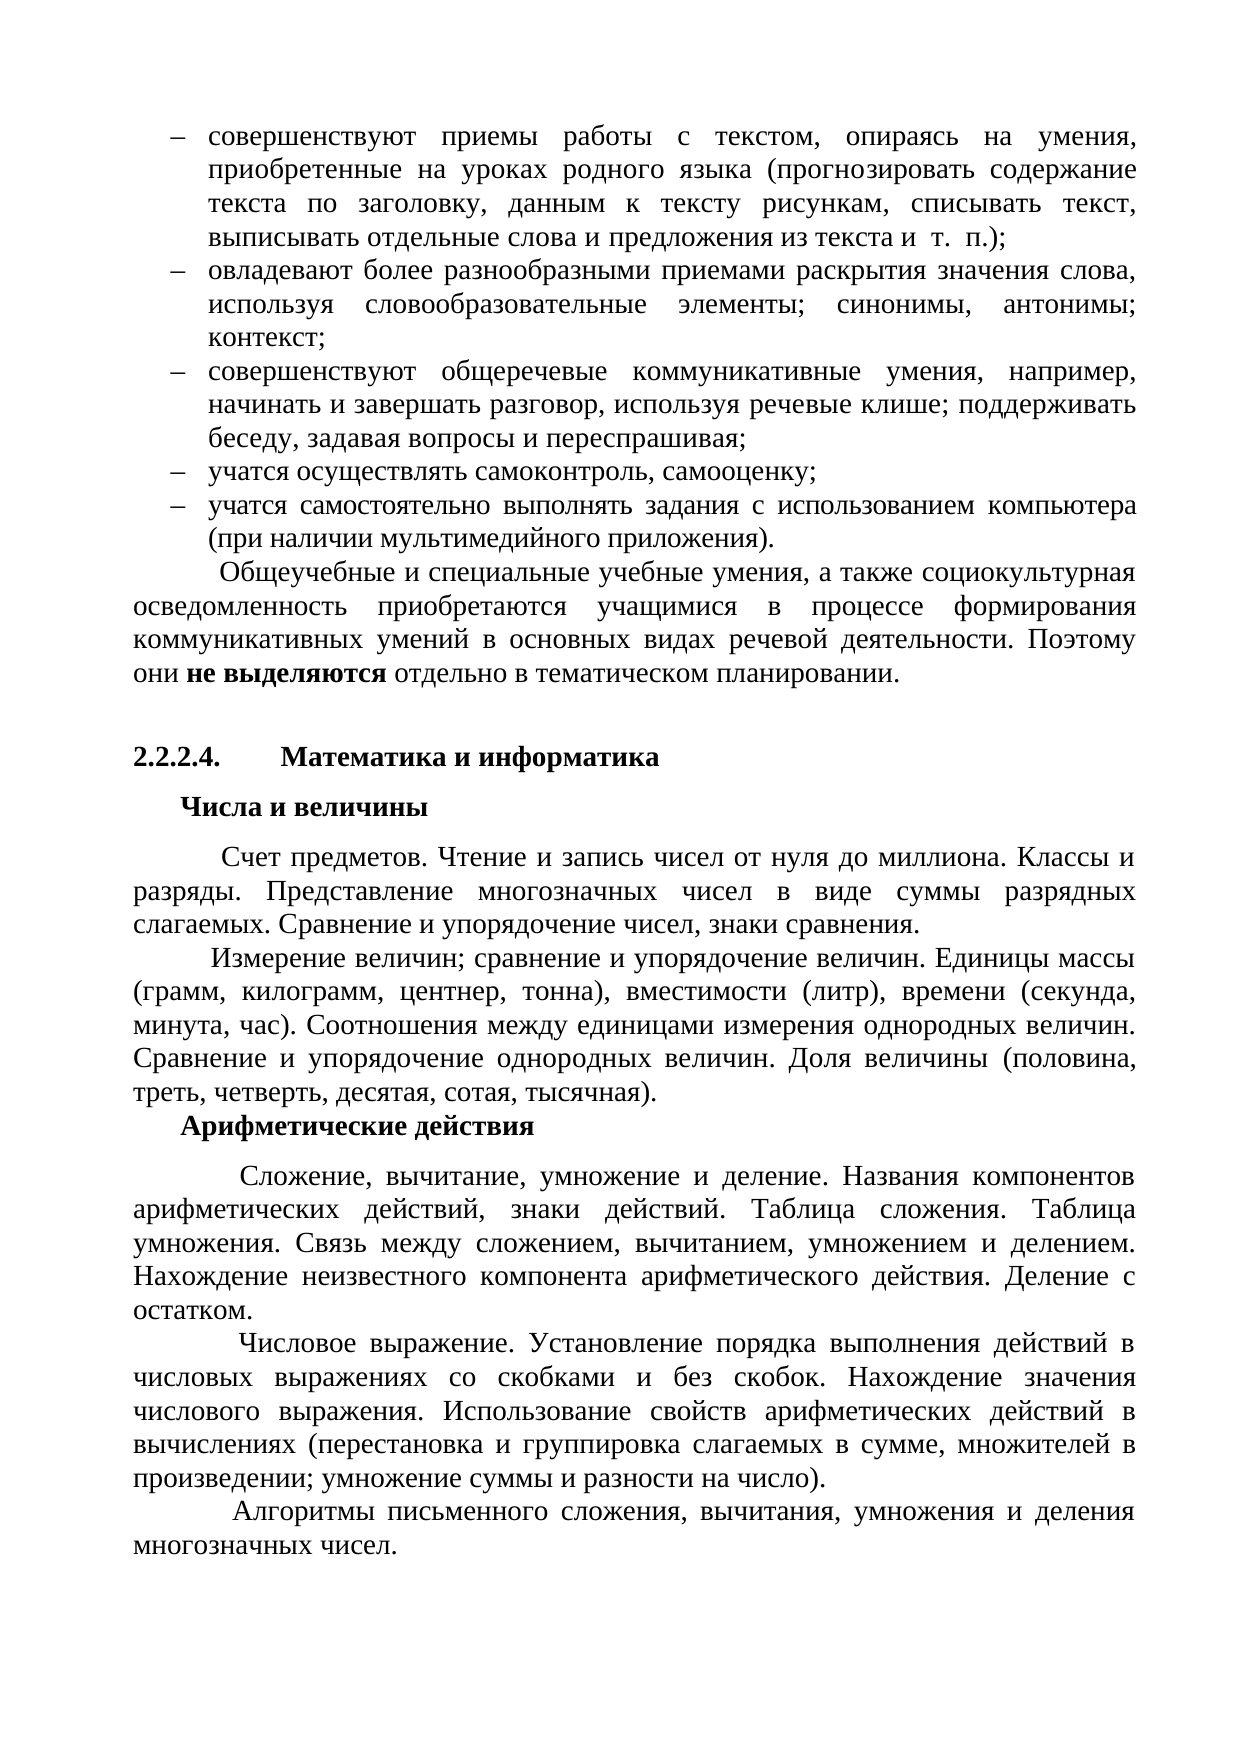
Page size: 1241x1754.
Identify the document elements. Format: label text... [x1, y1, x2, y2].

text Числа и величины [133, 789, 1137, 822]
text Общеучебные и специальные учебные умения, а также социокультурная осведомленность приобретаются учащимися в процессе формирования коммуникативных умений в основных видах речевой деятельности. Поэтому они не выделяются отдельно в тематическом планировании. [133, 554, 1137, 688]
text Арифметические действия [133, 1108, 1137, 1141]
list совершенствуют приемы работы с текстом, опираясь на умения, приобретенные на уроках родного языка (прогнозировать содержание текста по заголовку, данным к тексту рисункам, списывать текст, выписывать отдельные слова и предложения из текста и т. п.); [170, 118, 1137, 252]
text Счет предметов. Чтение и запись чисел от нуля до миллиона. Классы и разряды. Представление многозначных чисел в виде суммы разрядных слагаемых. Сравнение и упорядочение чисел, знаки сравнения. [133, 839, 1137, 940]
list учатся самостоятельно выполнять задания с использованием компьютера (при наличии мультимедийного приложения). [170, 487, 1137, 554]
list совершенствуют общеречевые коммуникативные умения, например, начинать и завершать разговор, используя речевые клише; поддерживать беседу, задавая вопросы и переспрашивая; [170, 353, 1137, 453]
list овладевают более разнообразными приемами раскрытия значения слова, используя словообразовательные элементы; синонимы, антонимы; контекст; [170, 252, 1137, 353]
subtitle Математика и информатика [133, 739, 1137, 772]
text Сложение, вычитание, умножение и деление. Названия компонентов арифметических действий, знаки действий. Таблица сложения. Таблица умножения. Связь между сложением, вычитанием, умножением и делением. Нахождение неизвестного компонента арифметического действия. Деление с остатком. [133, 1158, 1137, 1326]
text Измерение величин; сравнение и упорядочение величин. Единицы массы (грамм, килограмм, центнер, тонна), вместимости (литр), времени (секунда, минута, час). Соотношения между единицами измерения однородных величин. Сравнение и упорядочение однородных величин. Доля величины (половина, треть, четверть, десятая, сотая, тысячная). [133, 940, 1137, 1108]
text Алгоритмы письменного сложения, вычитания, умножения и деления многозначных чисел. [133, 1493, 1137, 1560]
text Числовое выражение. Установление порядка выполнения действий в числовых выражениях со скобками и без скобок. Нахождение значения числового выражения. Использование свойств арифметических действий в вычислениях (перестановка и группировка слагаемых в сумме, множителей в произведении; умножение суммы и разности на число). [133, 1326, 1137, 1493]
list учатся осуществлять самоконтроль, самооценку; [170, 453, 1137, 487]
